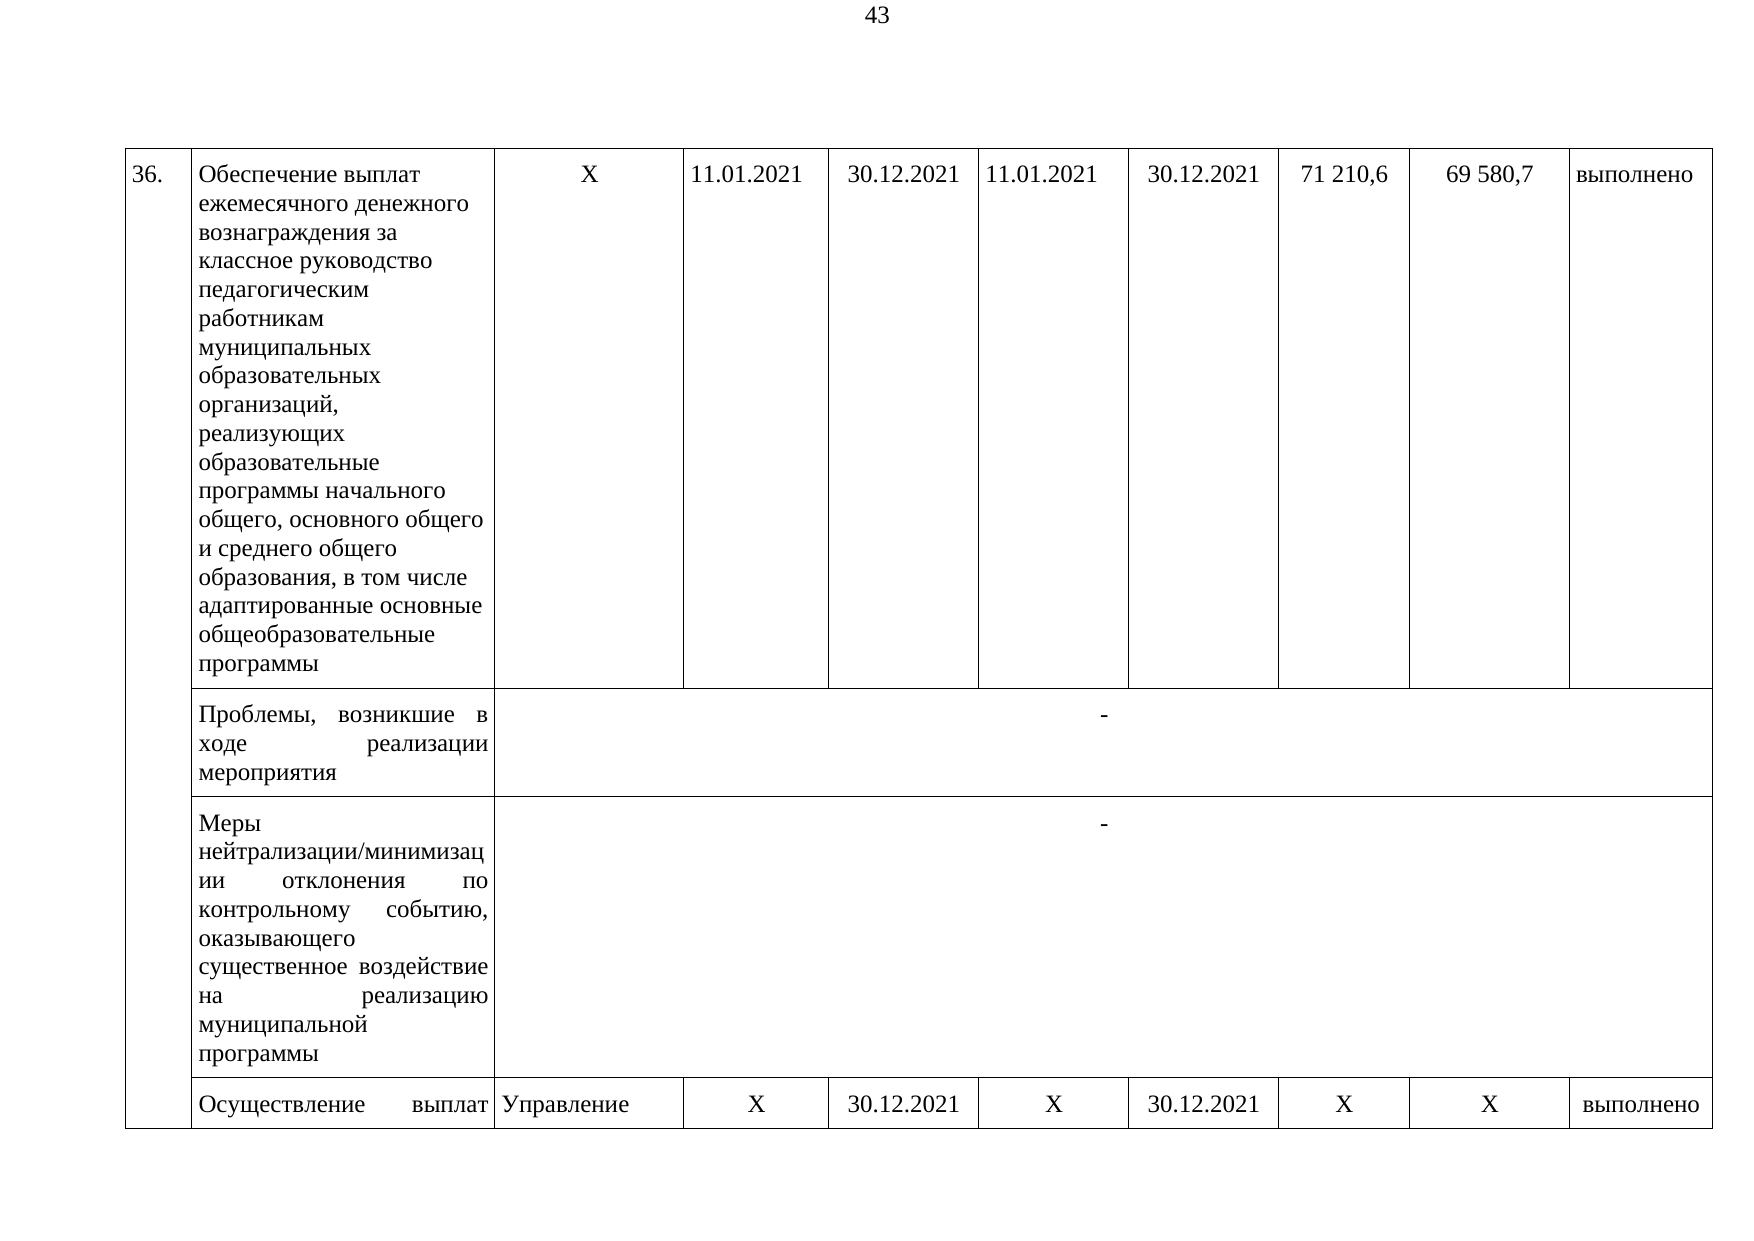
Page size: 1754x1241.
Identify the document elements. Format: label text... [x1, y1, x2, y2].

table_cell 30.12.2021 [1129, 1078, 1278, 1128]
table_cell Проблемы, возникшие в ходе реализации мероприятия [192, 689, 494, 796]
table_cell Х [495, 149, 683, 687]
table_cell - [495, 689, 1712, 796]
table_cell Х [1279, 1078, 1409, 1128]
table_cell 71 210,6 [1279, 149, 1409, 687]
table_cell Меры нейтрализации/минимизации отклонения по контрольному событию, оказывающего существенное воздействие на реализацию муниципальной программы [192, 797, 494, 1077]
table_cell - [495, 797, 1712, 1077]
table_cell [495, 1078, 683, 1128]
table_cell 11.01.2021 [979, 149, 1128, 687]
table_cell 30.12.2021 [1129, 149, 1278, 687]
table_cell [192, 1078, 494, 1128]
table_cell 11.01.2021 [684, 149, 828, 687]
table_cell выполнено [1570, 149, 1712, 687]
table_cell 30.12.2021 [829, 149, 978, 687]
table_cell Х [1410, 1078, 1569, 1128]
table_cell Обеспечение выплат ежемесячного денежного вознаграждения за классное руководство педагогическим работникам муниципальных образовательных организаций, реализующих образовательные программы начального общего, основного общего и среднего общего образования, в том числе адаптированные основные общеобразовательные программы [192, 149, 494, 687]
table_cell Х [979, 1078, 1128, 1128]
table_cell 30.12.2021 [829, 1078, 978, 1128]
table_cell выполнено [1570, 1078, 1712, 1128]
table_cell Х [684, 1078, 828, 1128]
table_cell 36. [126, 149, 191, 1128]
table_cell 69 580,7 [1410, 149, 1569, 687]
